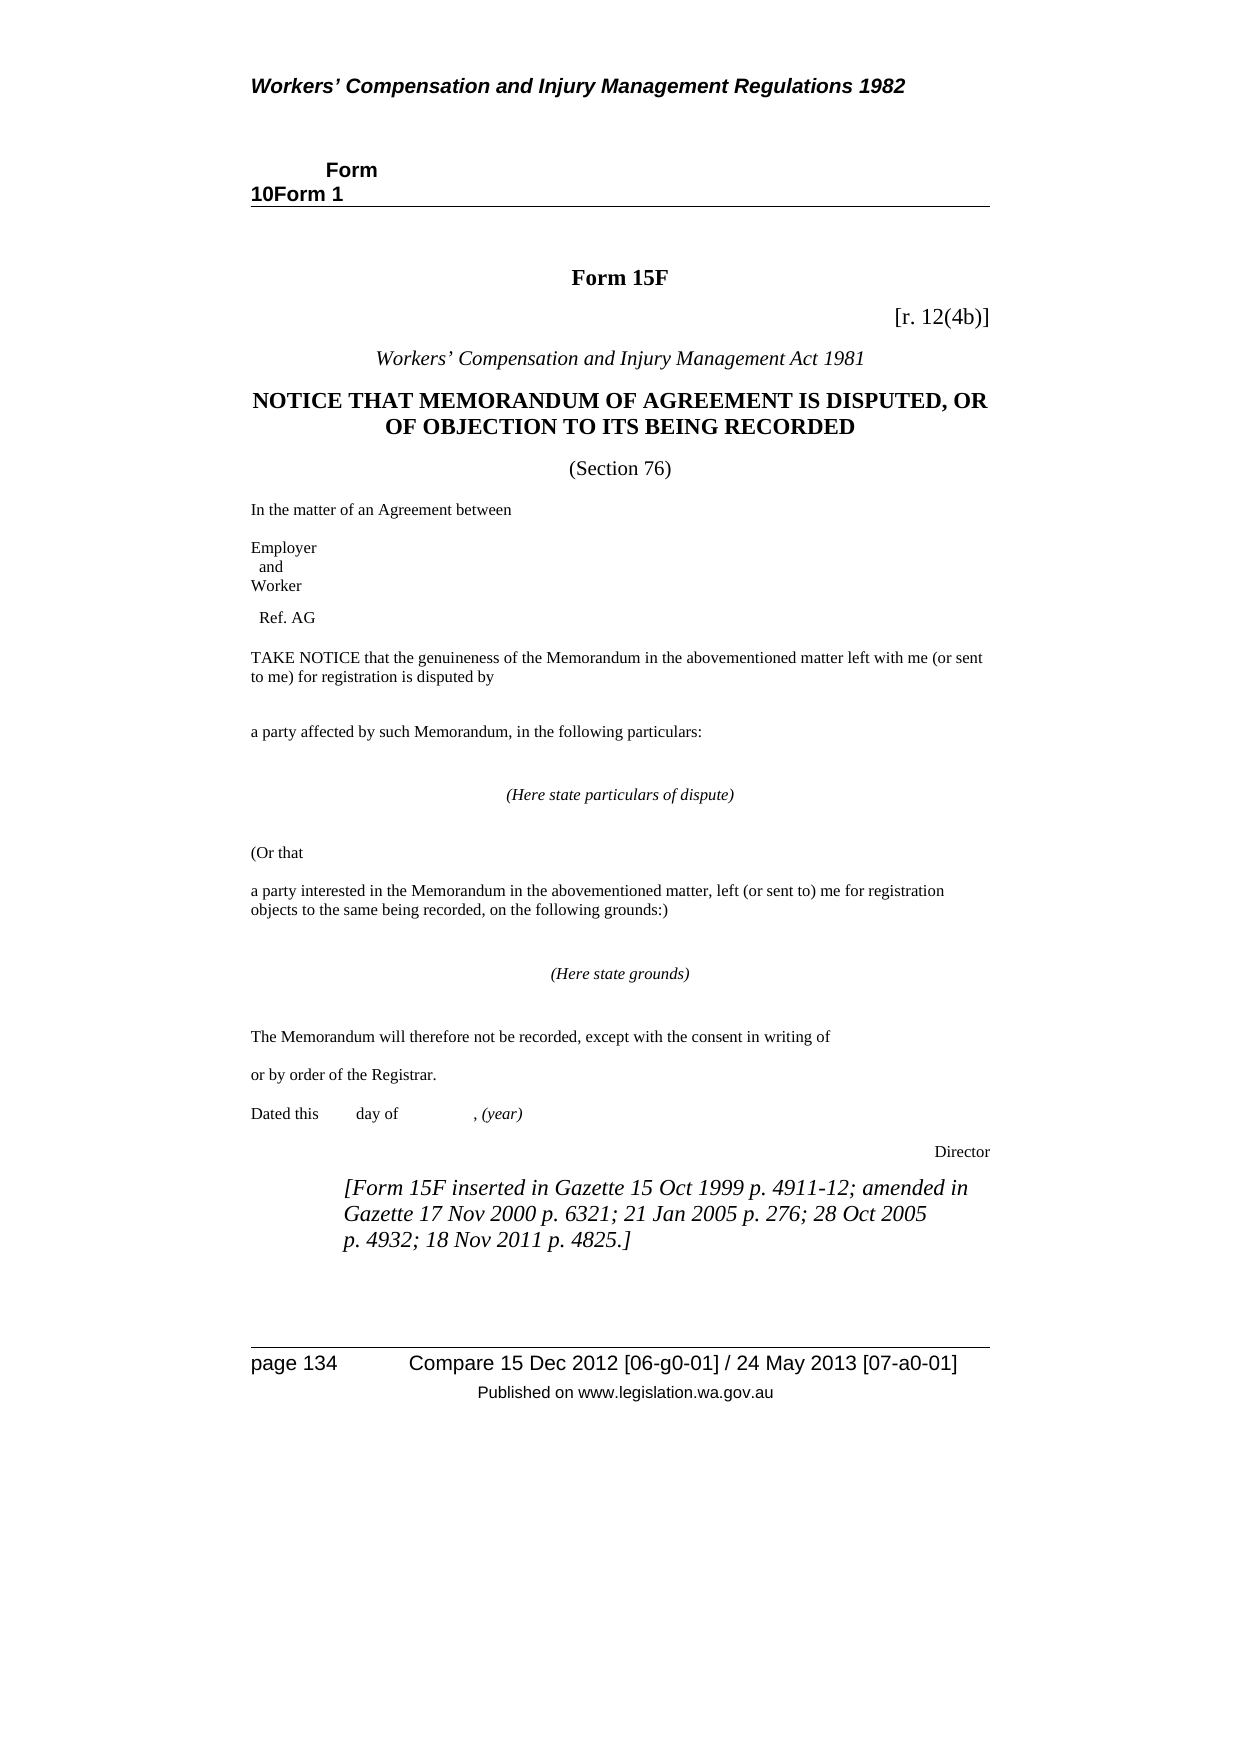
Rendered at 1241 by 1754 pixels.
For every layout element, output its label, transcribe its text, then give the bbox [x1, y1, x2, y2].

subtitle Workers’ Compensation and Injury Management Act 1981 [251, 346, 990, 370]
text Director [251, 1142, 990, 1161]
text [r. 12(4b)] [251, 303, 990, 329]
subtitle NOTICE THAT MEMORANDUM OF AGREEMENT IS DISPUTED, OR OF OBJECTION TO ITS BEING RECORDED [251, 387, 990, 439]
text Worker [251, 576, 990, 595]
text a party affected by such Memorandum, in the following particulars: [251, 722, 990, 741]
text TAKE NOTICE that the genuineness of the Memorandum in the abovementioned matter left with me (or sent to me) for registration is disputed by [251, 648, 990, 686]
text (Here state particulars of dispute) [251, 785, 990, 804]
text (Here state grounds) [251, 963, 990, 983]
text The Memorandum will therefore not be recorded, except with the consent in writing of [251, 1027, 990, 1046]
text and [251, 557, 990, 576]
text Dated this day of , (year) [251, 1103, 990, 1123]
text Employer [251, 538, 990, 557]
subtitle Form 15F [251, 264, 990, 291]
text (Or that [251, 843, 990, 862]
text [Form 15F inserted in Gazette 15 Oct 1999 p. 4911-12; amended in Gazette 17 Nov 2000 p. 6321; 21 Jan 2005 p. 276; 28 Oct 2005 p. 4932; 18 Nov 2011 p. 4825.] [251, 1173, 990, 1253]
text or by order of the Registrar. [251, 1065, 990, 1084]
text Ref. AG [251, 608, 990, 627]
text a party interested in the Memorandum in the abovementioned matter, left (or sent to) me for registration objects to the same being recorded, on the following grounds:) [251, 881, 990, 919]
subtitle (Section 76) [251, 456, 990, 480]
text In the matter of an Agreement between [251, 499, 990, 518]
